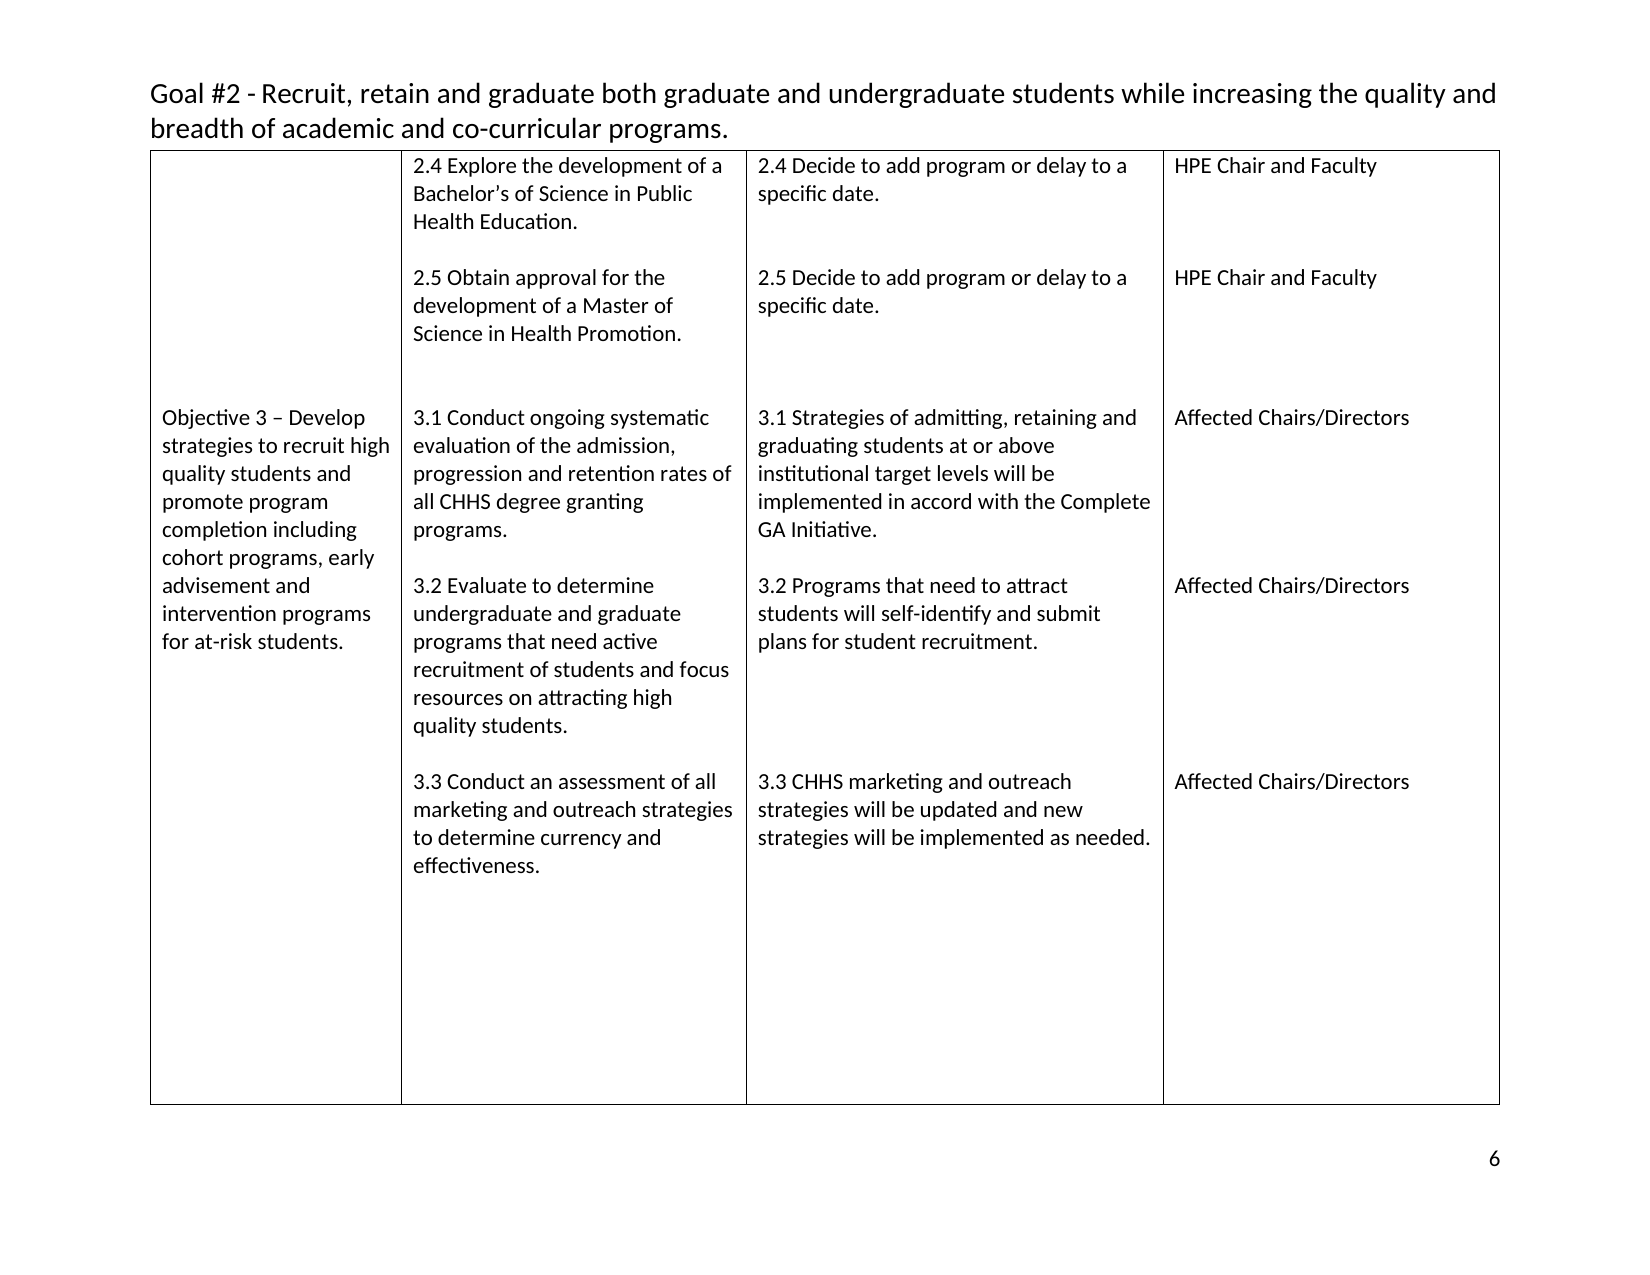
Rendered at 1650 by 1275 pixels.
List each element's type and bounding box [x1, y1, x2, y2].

table_cell [402, 151, 746, 1104]
table_cell [747, 151, 1163, 1104]
table_cell [1164, 151, 1499, 1104]
table_cell [151, 151, 401, 1104]
